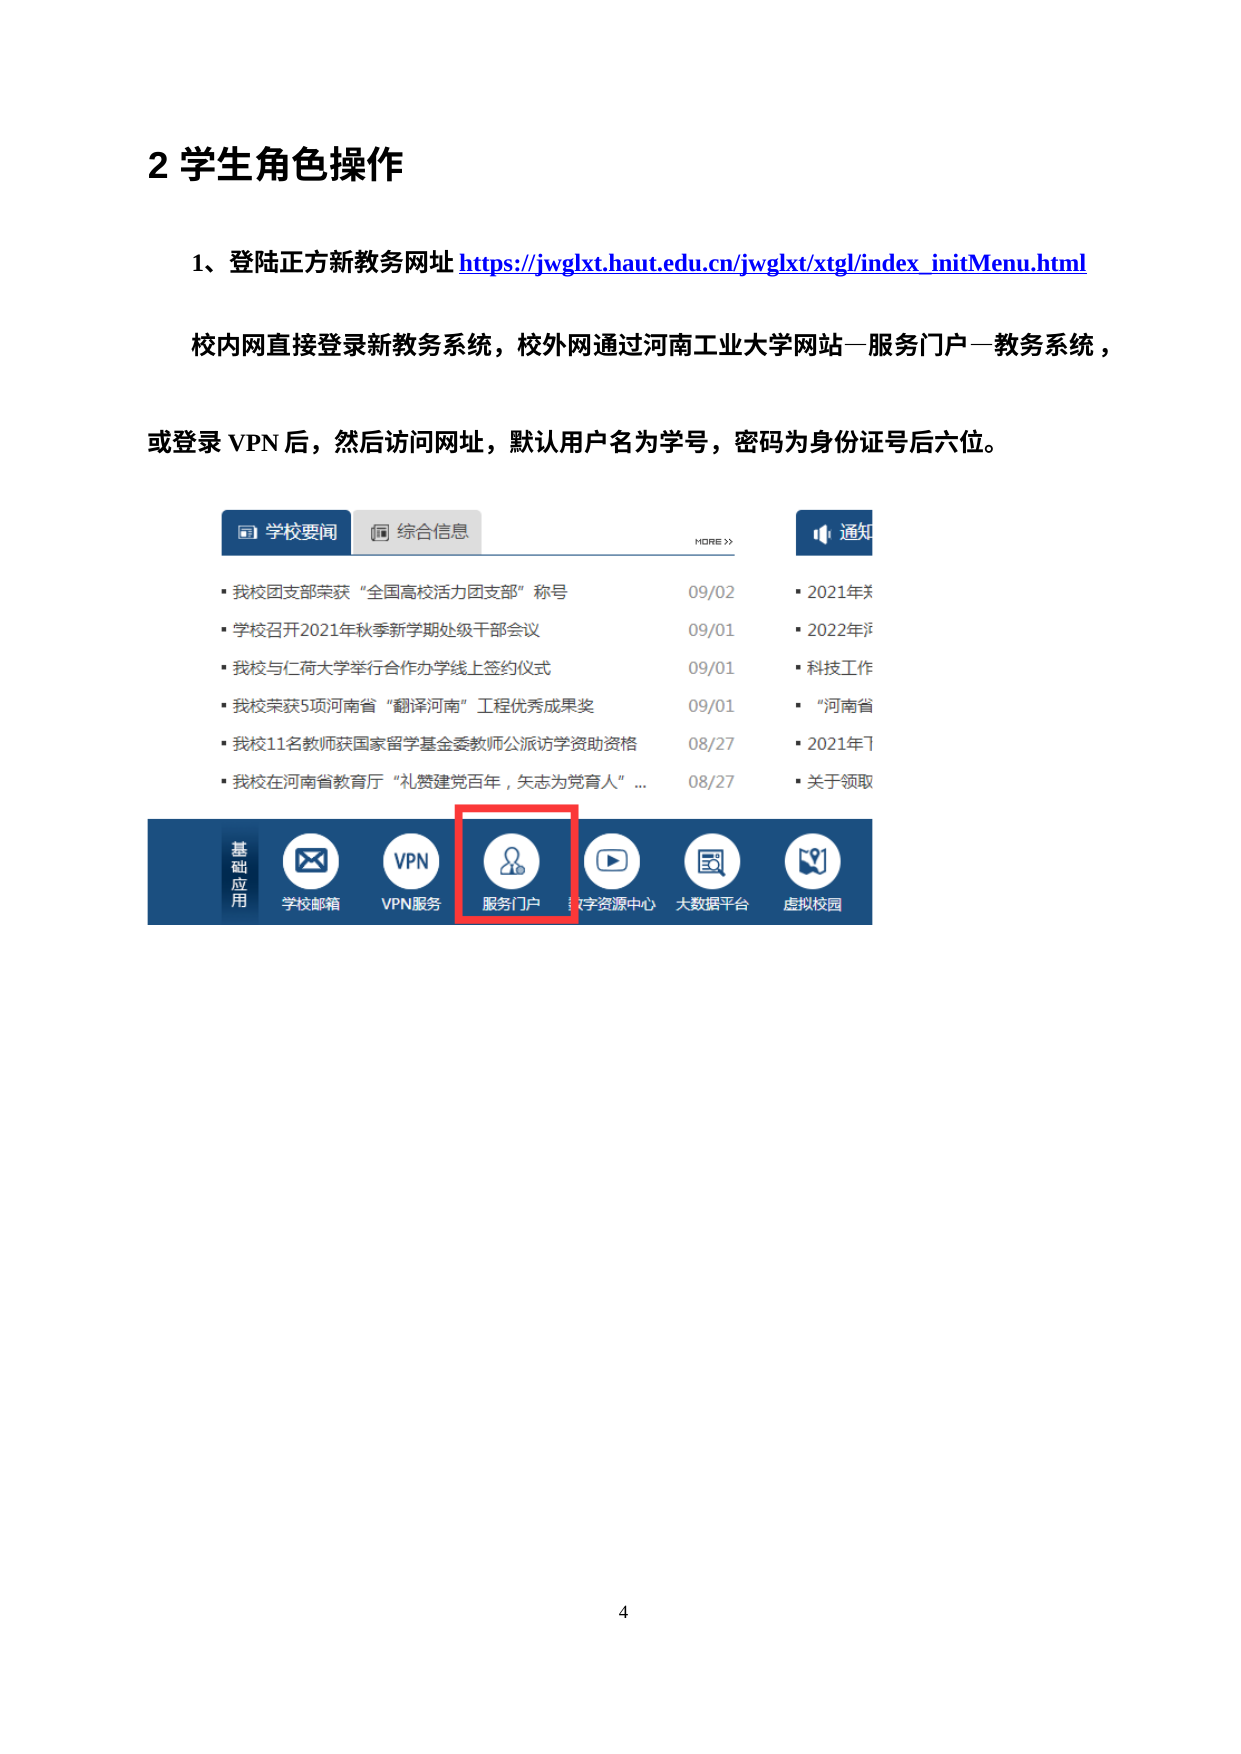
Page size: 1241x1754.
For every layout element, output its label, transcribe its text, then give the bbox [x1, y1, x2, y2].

title 2 学生角色操作 [148, 129, 1098, 194]
picture [147, 491, 873, 925]
text 校内网直接登录新教务系统，校外网通过河南工业大学网站—服务门户—教务系统，或登录VPN后，然后访问网址，默认用户名为学号，密码为身份证号后六位。 [148, 311, 1098, 473]
text 1、登陆正方新教务网址https://jwglxt.haut.edu.cn/jwglxt/xtgl/index_initMenu.html [148, 228, 1098, 293]
